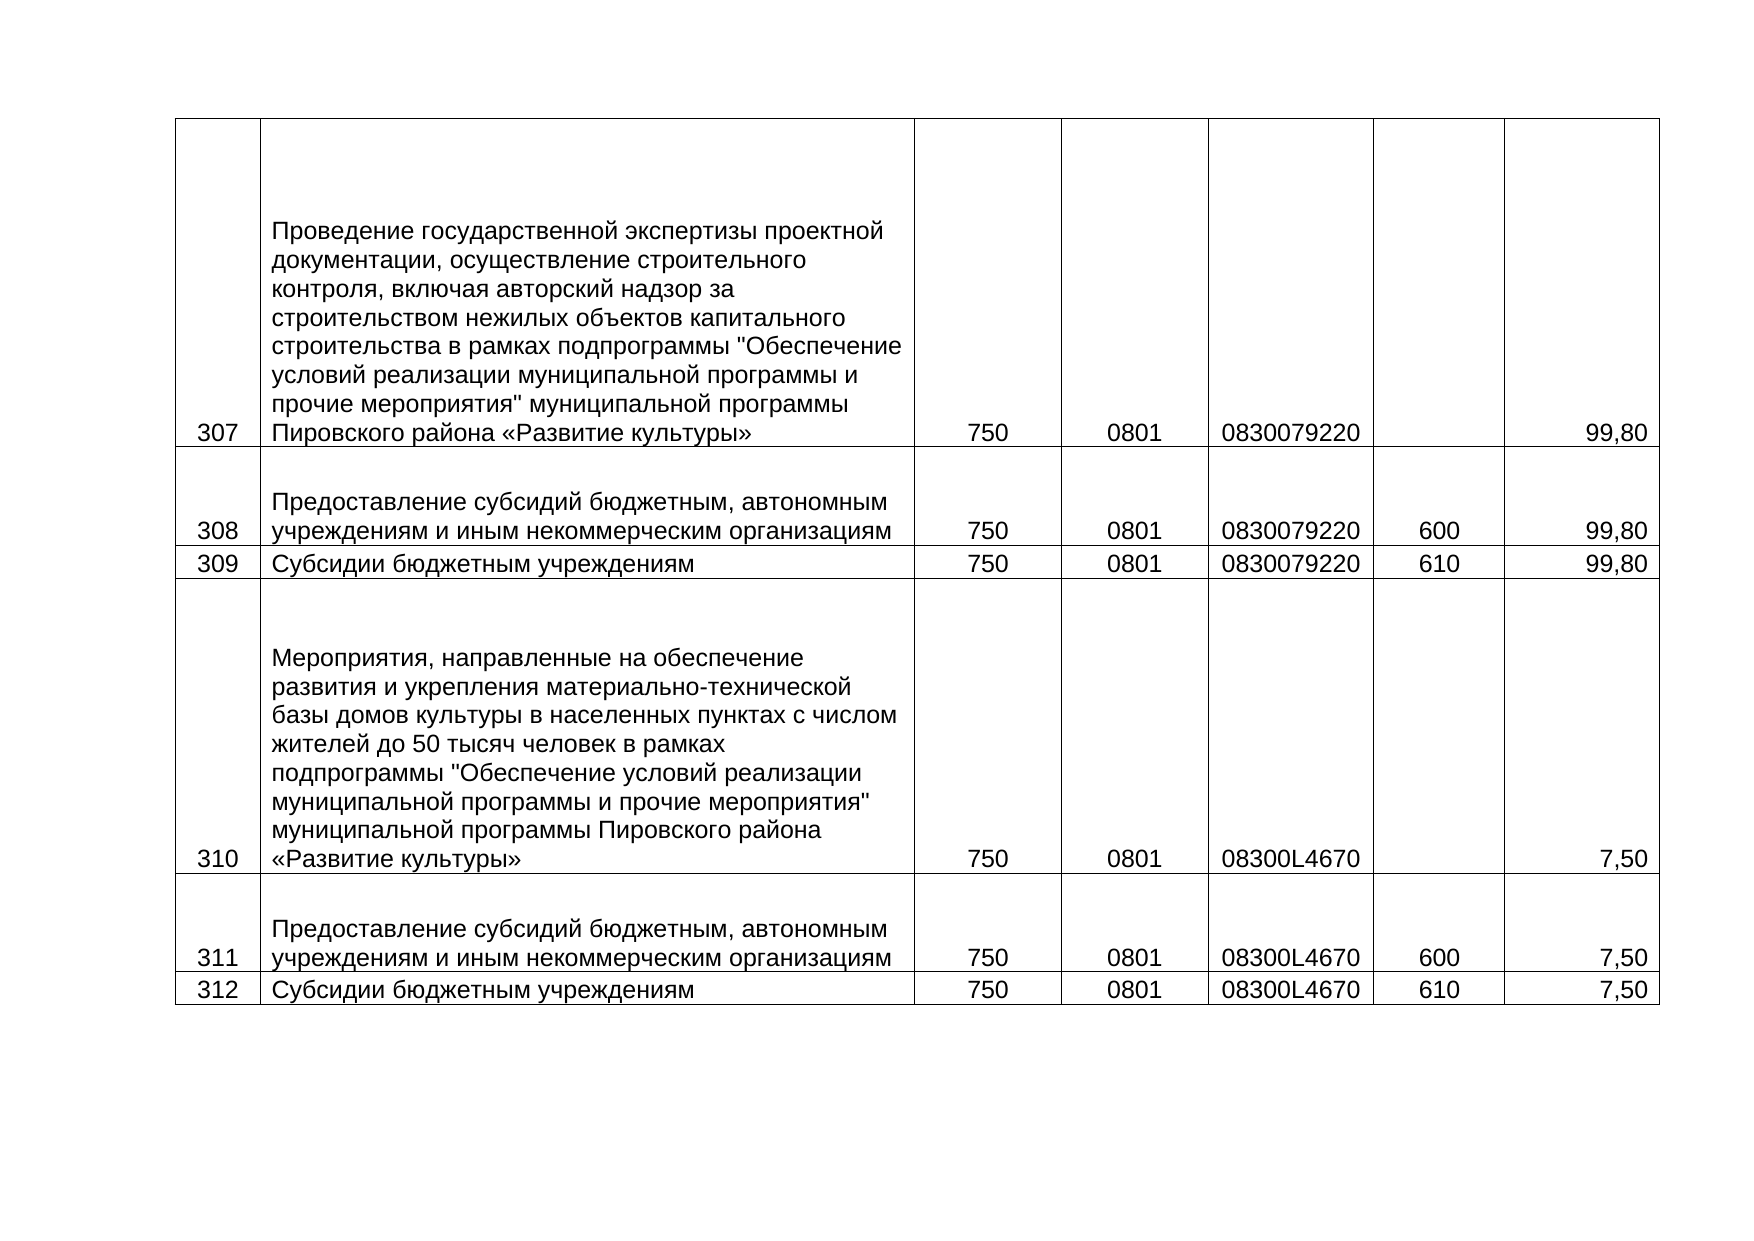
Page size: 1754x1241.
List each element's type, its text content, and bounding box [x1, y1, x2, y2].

table_cell 750 [915, 972, 1061, 1004]
table_cell 750 [915, 874, 1061, 971]
table_cell 08300L4670 [1209, 972, 1373, 1004]
table_cell 600 [1374, 874, 1504, 971]
table_cell 0801 [1062, 119, 1208, 446]
table_cell Проведение государственной экспертизы проектной документации, осуществление строительного контроля, включая авторский надзор за строительством нежилых объектов капитального строительства в рамках подпрограммы "Обеспечение условий реализации муниципальной программы и прочие мероприятия" муниципальной программы Пировского района «Развитие культуры» [261, 119, 914, 446]
table_cell 0830079220 [1209, 119, 1373, 446]
table_cell 0801 [1062, 546, 1208, 577]
table_cell Предоставление субсидий бюджетным, автономным учреждениям и иным некоммерческим организациям [261, 874, 914, 971]
table_cell 307 [176, 119, 260, 446]
table_cell 750 [915, 546, 1061, 577]
table_cell 0830079220 [1209, 447, 1373, 545]
table_cell Мероприятия, направленные на обеспечение развития и укрепления материально-технической базы домов культуры в населенных пунктах с числом жителей до 50 тысяч человек в рамках подпрограммы "Обеспечение условий реализации муниципальной программы и прочие мероприятия" муниципальной программы Пировского района «Развитие культуры» [261, 579, 914, 873]
table_cell [1374, 119, 1504, 446]
table_cell 308 [176, 447, 260, 545]
table_cell 7,50 [1505, 874, 1659, 971]
table_cell 0830079220 [1209, 546, 1373, 577]
table_cell Субсидии бюджетным учреждениям [261, 972, 914, 1004]
table_cell [1374, 579, 1504, 873]
table_cell 0801 [1062, 972, 1208, 1004]
table_cell 99,80 [1505, 546, 1659, 577]
table_cell Предоставление субсидий бюджетным, автономным учреждениям и иным некоммерческим организациям [261, 447, 914, 545]
table_cell 310 [176, 579, 260, 873]
table_cell 610 [1374, 546, 1504, 577]
table_cell 0801 [1062, 447, 1208, 545]
table_cell 750 [915, 579, 1061, 873]
table_cell 7,50 [1505, 972, 1659, 1004]
table_cell 750 [915, 447, 1061, 545]
table_cell 08300L4670 [1209, 579, 1373, 873]
table_cell 600 [1374, 447, 1504, 545]
table_cell 309 [176, 546, 260, 577]
table_cell 08300L4670 [1209, 874, 1373, 971]
table_cell 311 [176, 874, 260, 971]
table_cell 0801 [1062, 874, 1208, 971]
table_cell 312 [176, 972, 260, 1004]
table_cell 7,50 [1505, 579, 1659, 873]
table_cell 610 [1374, 972, 1504, 1004]
table_cell 99,80 [1505, 119, 1659, 446]
table_cell 750 [915, 119, 1061, 446]
table_cell 0801 [1062, 579, 1208, 873]
table_cell Субсидии бюджетным учреждениям [261, 546, 914, 577]
table_cell 99,80 [1505, 447, 1659, 545]
